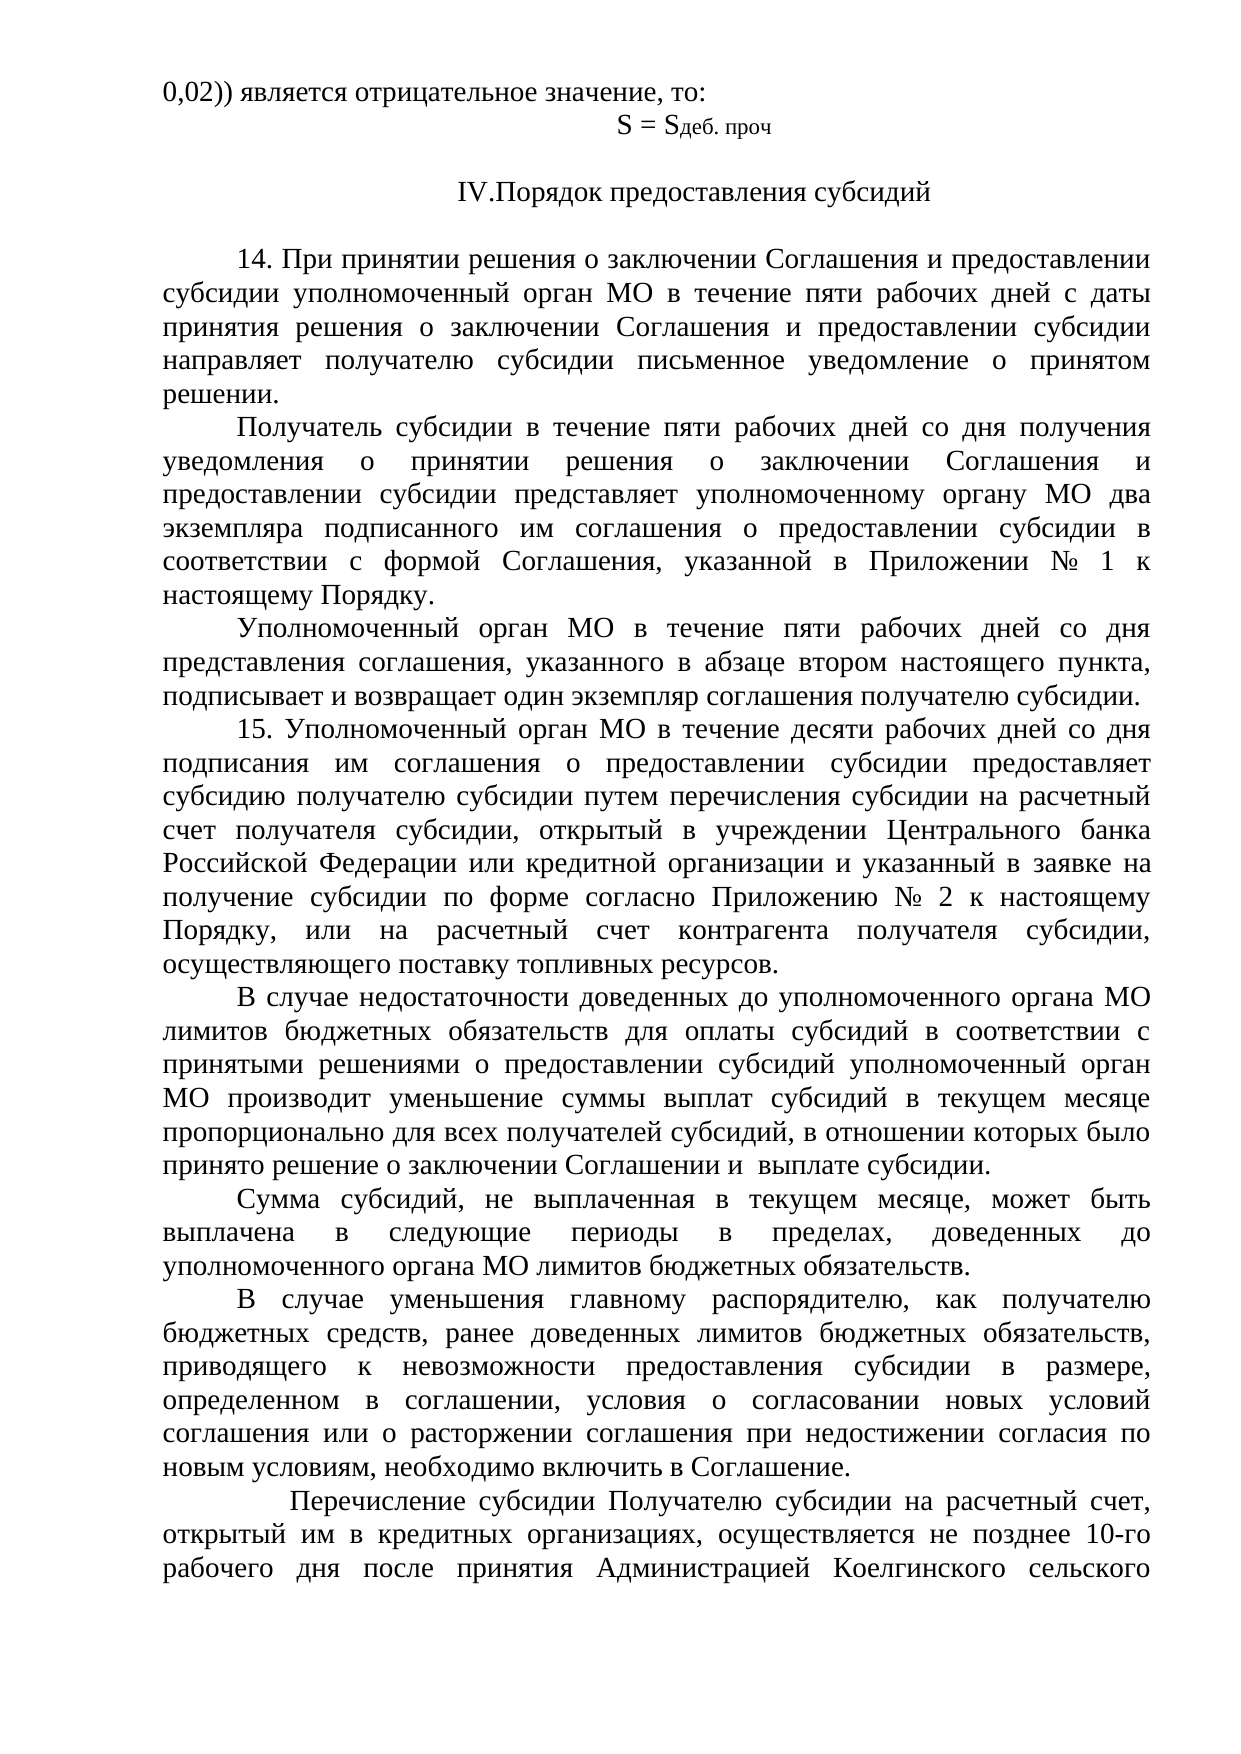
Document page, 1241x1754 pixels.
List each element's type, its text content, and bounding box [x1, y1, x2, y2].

text 15. Уполномоченный орган МО в течение десяти рабочих дней со дня подписания им соглашения о предоставлении субсидии предоставляет субсидию получателю субсидии путем перечисления субсидии на расчетный счет получателя субсидии, открытый в учреждении Центрального банка Российской Федерации или кредитной организации и указанный в заявке на получение субсидии по форме согласно Приложению № 2 к настоящему Порядку, или на расчетный счет контрагента получателя субсидии, осуществляющего поставку топливных ресурсов. [162, 711, 1152, 979]
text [162, 1483, 1152, 1583]
text IV.Порядок предоставления субсидий [162, 174, 1152, 208]
text Сумма субсидий, не выплаченная в текущем месяце, может быть выплачена в следующие периоды в пределах, доведенных до уполномоченного органа МО лимитов бюджетных обязательств. [162, 1181, 1152, 1281]
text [162, 74, 1152, 107]
text В случае недостаточности доведенных до уполномоченного органа МО лимитов бюджетных обязательств для оплаты субсидий в соответствии с принятыми решениями о предоставлении субсидий уполномоченный орган МО производит уменьшение суммы выплат субсидий в текущем месяце пропорционально для всех получателей субсидий, в отношении которых было принято решение о заключении Соглашении и выплате субсидии. [162, 979, 1152, 1181]
text Уполномоченный орган МО в течение пяти рабочих дней со дня представления соглашения, указанного в абзаце втором настоящего пункта, подписывает и возвращает один экземпляр соглашения получателю субсидии. [162, 611, 1152, 711]
text В случае уменьшения главному распорядителю, как получателю бюджетных средств, ранее доведенных лимитов бюджетных обязательств, приводящего к невозможности предоставления субсидии в размере, определенном в соглашении, условия о согласовании новых условий соглашения или о расторжении соглашения при недостижении согласия по новым условиям, необходимо включить в Соглашение. [162, 1281, 1152, 1483]
text 14. При принятии решения о заключении Соглашения и предоставлении субсидии уполномоченный орган МО в течение пяти рабочих дней с даты принятия решения о заключении Соглашения и предоставлении субсидии направляет получателю субсидии письменное уведомление о принятом решении. [162, 242, 1152, 409]
text Получатель субсидии в течение пяти рабочих дней со дня получения уведомления о принятии решения о заключении Соглашения и предоставлении субсидии представляет уполномоченному органу МО два экземпляра подписанного им соглашения о предоставлении субсидии в соответствии с формой Соглашения, указанной в Приложении № 1 к настоящему Порядку. [162, 409, 1152, 611]
text S = Sдеб. проч [162, 107, 1152, 141]
